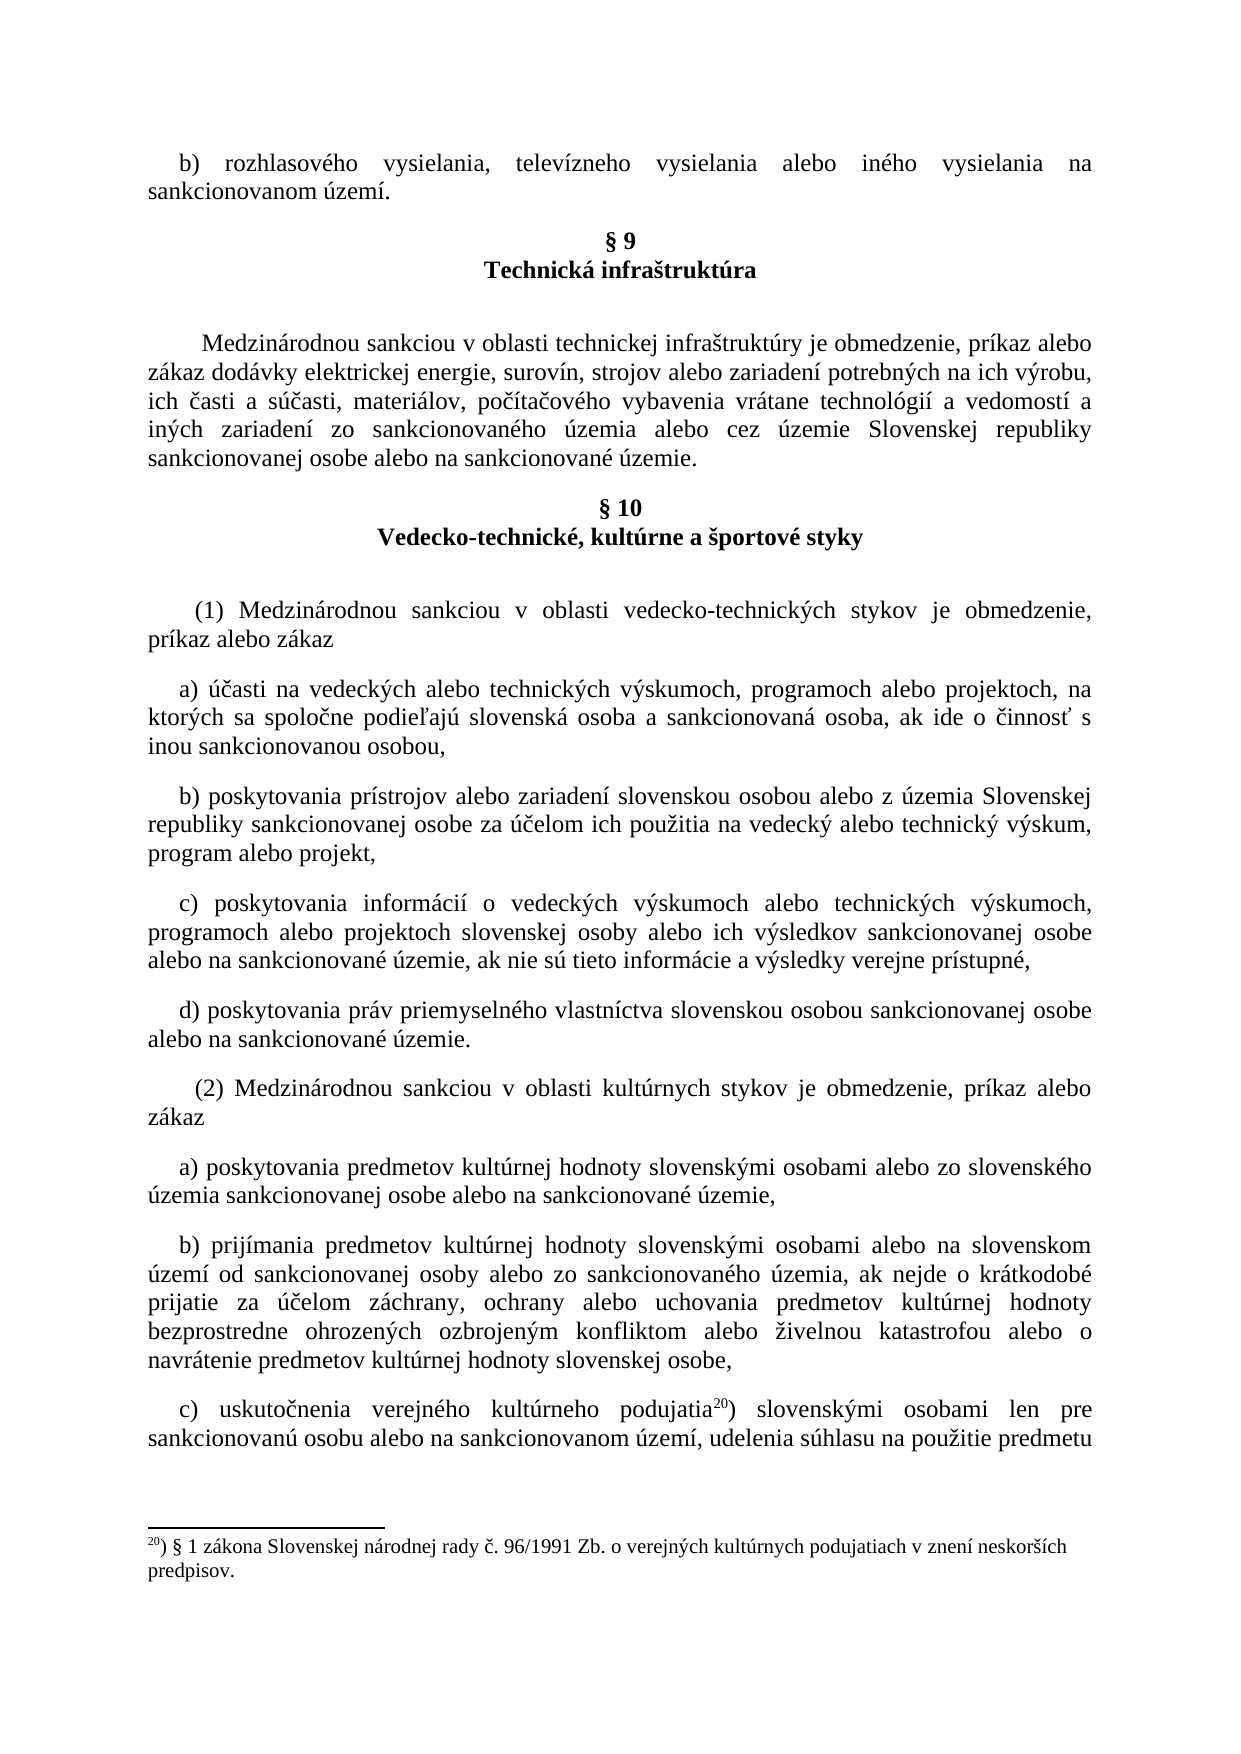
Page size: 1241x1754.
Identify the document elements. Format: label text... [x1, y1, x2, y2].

text Technická infraštruktúra [148, 255, 1093, 283]
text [148, 1394, 1093, 1481]
text Medzinárodnou sankciou v oblasti technickej infraštruktúry je obmedzenie, príkaz alebo zákaz dodávky elektrickej energie, surovín, strojov alebo zariadení potrebných na ich výrobu, ich časti a súčasti, materiálov, počítačového vybavenia vrátane technológií a vedomostí a iných zariadení zo sankcionovaného územia alebo cez územie Slovenskej republiky sankcionovanej osobe alebo na sankcionované územie. [148, 328, 1093, 472]
text b) prijímania predmetov kultúrnej hodnoty slovenskými osobami alebo na slovenskom území od sankcionovanej osoby alebo zo sankcionovaného územia, ak nejde o krátkodobé prijatie za účelom záchrany, ochrany alebo uchovania predmetov kultúrnej hodnoty bezprostredne ohrozených ozbrojeným konfliktom alebo živelnou katastrofou alebo o navrátenie predmetov kultúrnej hodnoty slovenskej osobe, [148, 1230, 1093, 1374]
text d) poskytovania práv priemyselného vlastníctva slovenskou osobou sankcionovanej osobe alebo na sankcionované územie. [148, 995, 1093, 1052]
text b) poskytovania prístrojov alebo zariadení slovenskou osobou alebo z územia Slovenskej republiky sankcionovanej osobe za účelom ich použitia na vedecký alebo technický výskum, program alebo projekt, [148, 781, 1093, 867]
text a) poskytovania predmetov kultúrnej hodnoty slovenskými osobami alebo zo slovenského územia sankcionovanej osobe alebo na sankcionované územie, [148, 1152, 1093, 1209]
text (2) Medzinárodnou sankciou v oblasti kultúrnych stykov je obmedzenie, príkaz alebo zákaz [148, 1073, 1093, 1131]
text c) poskytovania informácií o vedeckých výskumoch alebo technických výskumoch, programoch alebo projektoch slovenskej osoby alebo ich výsledkov sankcionovanej osobe alebo na sankcionované územie, ak nie sú tieto informácie a výsledky verejne prístupné, [148, 888, 1093, 974]
text b) rozhlasového vysielania, televízneho vysielania alebo iného vysielania na sankcionovanom území. [148, 148, 1093, 205]
text § 9 [148, 226, 1093, 255]
text a) účasti na vedeckých alebo technických výskumoch, programoch alebo projektoch, na ktorých sa spoločne podieľajú slovenská osoba a sankcionovaná osoba, ak ide o činnosť s inou sankcionovanou osobou, [148, 674, 1093, 760]
text (1) Medzinárodnou sankciou v oblasti vedecko-technických stykov je obmedzenie, príkaz alebo zákaz [148, 595, 1093, 653]
text § 10 [148, 493, 1093, 522]
text Vedecko-technické, kultúrne a športové styky [148, 522, 1093, 550]
